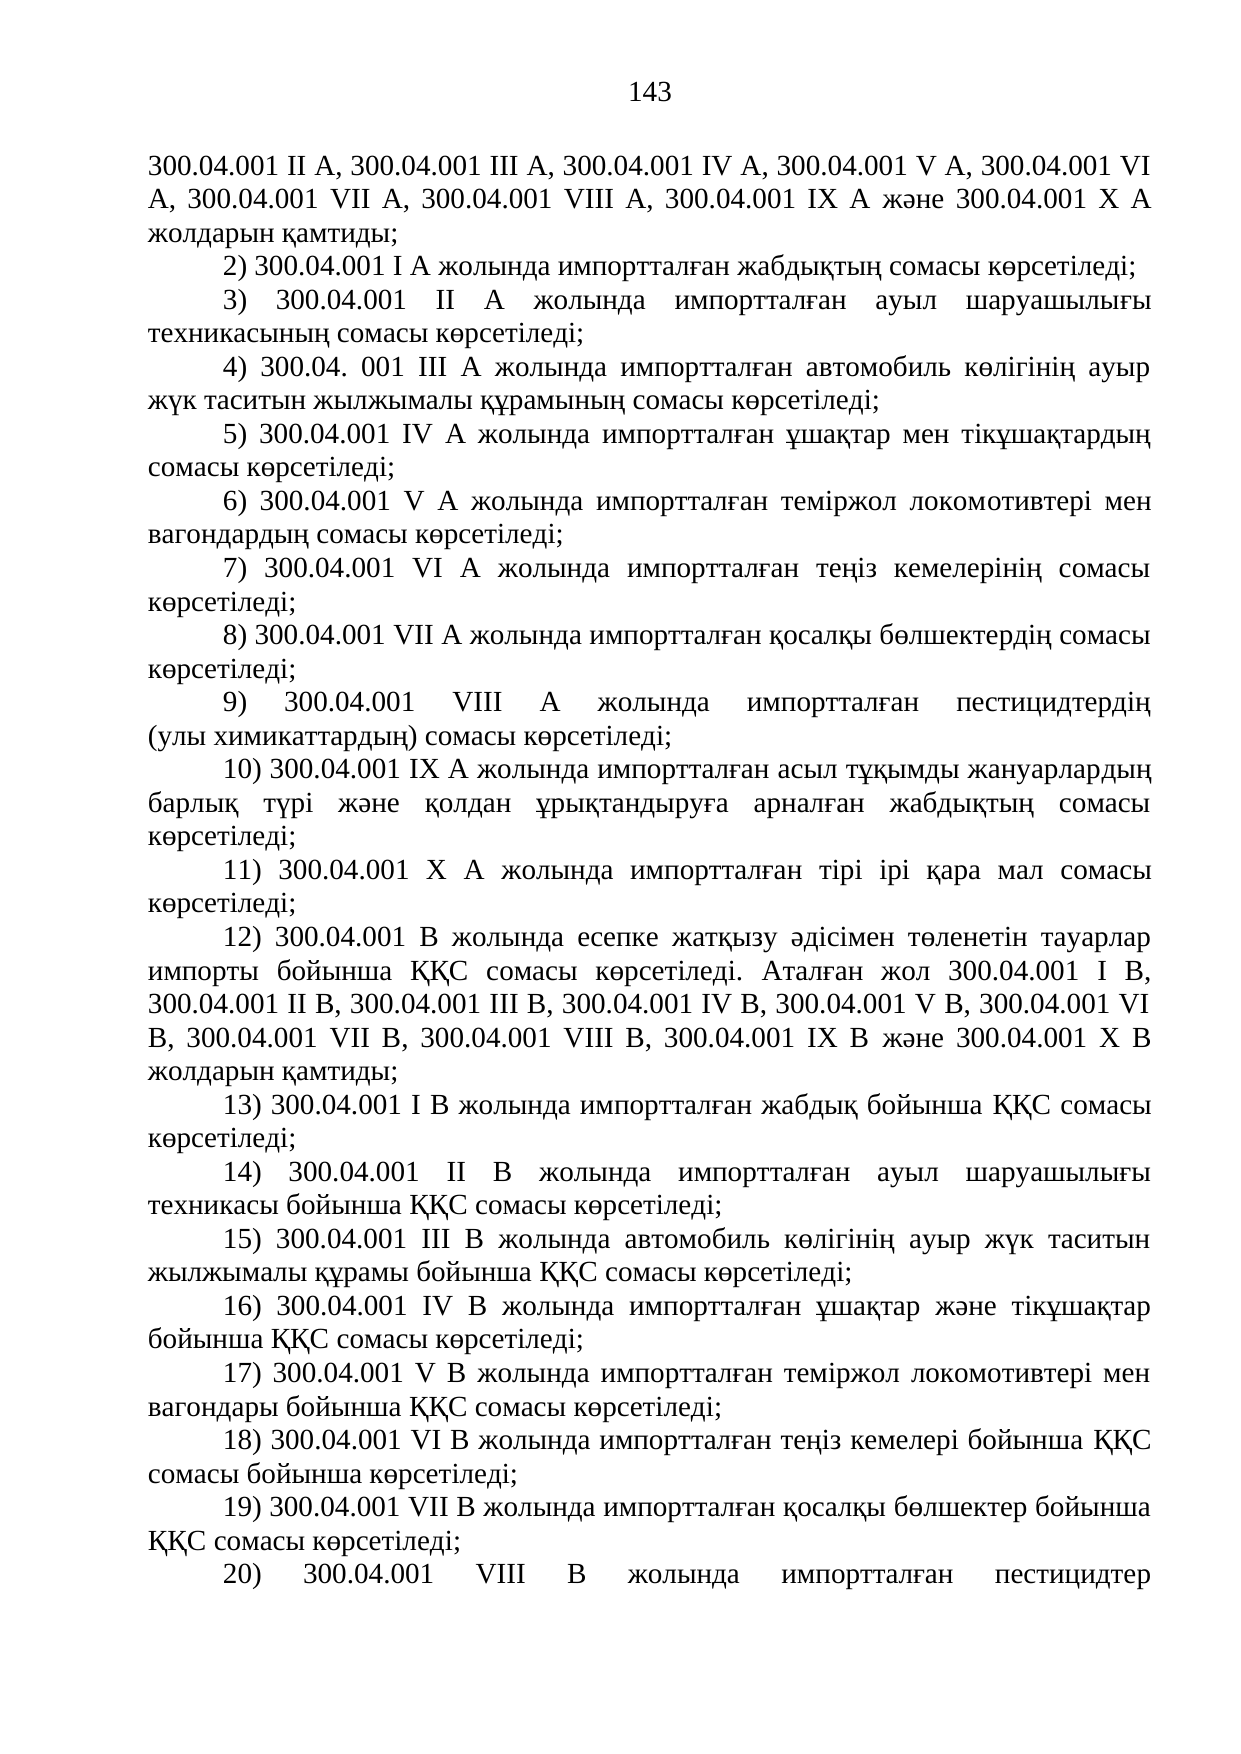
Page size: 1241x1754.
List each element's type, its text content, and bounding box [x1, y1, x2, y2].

text 15) 300.04.001 ІІІ В жолында автомобиль көлігінің ауыр жүк таситын жылжымалы құрамы бойынша ҚҚС сомасы көрсетіледі; [148, 1221, 1152, 1288]
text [148, 148, 1152, 248]
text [148, 1556, 1152, 1590]
text 10) 300.04.001 ІХ А жолында импортталған асыл тұқымды жануарлардың барлық түрі және қолдан ұрықтандыруға арналған жабдықтың сомасы көрсетіледі; [148, 751, 1152, 852]
text 3) 300.04.001 ІІ А жолында импортталған ауыл шаруашылығы техникасының сомасы көрсетіледі; [148, 282, 1152, 349]
text 7) 300.04.001 VІ А жолында импортталған теңіз кемелерінің сомасы көрсетіледі; [148, 550, 1152, 617]
text 16) 300.04.001 ІV В жолында импортталған ұшақтар және тікұшақтар бойынша ҚҚС сомасы көрсетіледі; [148, 1288, 1152, 1355]
text 19) 300.04.001 VІІ В жолында импортталған қосалқы бөлшектер бойынша ҚҚС сомасы көрсетіледі; [148, 1489, 1152, 1556]
text 8) 300.04.001 VІІ А жолында импортталған қосалқы бөлшектердің сомасы көрсетіледі; [148, 617, 1152, 684]
text 11) 300.04.001 Х А жолында импортталған тірі ірі қара мал сомасы көрсетіледі; [148, 852, 1152, 919]
text 14) 300.04.001 ІІ В жолында импортталған ауыл шаруашылығы техникасы бойынша ҚҚС сомасы көрсетіледі; [148, 1154, 1152, 1221]
text 12) 300.04.001 В жолында есепке жатқызу әдісімен төленетін тауарлар импорты бойынша ҚҚС сомасы көрсетіледі. Аталған жол 300.04.001 I В, 300.04.001 II В, 300.04.001 III В, 300.04.001 IV В, 300.04.001 V В, 300.04.001 VI В, 300.04.001 VII В, 300.04.001 VIII В, 300.04.001 IХ В және 300.04.001 Х В жолдарын қамтиды; [148, 919, 1152, 1087]
text 17) 300.04.001 V В жолында импортталған теміржол локомотивтері мен вагондары бойынша ҚҚС сомасы көрсетіледі; [148, 1355, 1152, 1422]
text 13) 300.04.001 І В жолында импортталған жабдық бойынша ҚҚС сомасы көрсетіледі; [148, 1087, 1152, 1154]
text 9) 300.04.001 VІІІ А жолында импортталған пестицидтердің (улы химикаттардың) сомасы көрсетіледі; [148, 684, 1152, 751]
text 6) 300.04.001 V А жолында импортталған теміржол локомотивтері мен вагондардың сомасы көрсетіледі; [148, 483, 1152, 550]
text 5) 300.04.001 ІV А жолында импортталған ұшақтар мен тікұшақтардың сомасы көрсетіледі; [148, 416, 1152, 483]
text 2) 300.04.001 І А жолында импортталған жабдықтың сомасы көрсетіледі; [148, 248, 1152, 282]
text 4) 300.04. 001 ІІІ А жолында импортталған автомобиль көлігінің ауыр жүк таситын жылжымалы құрамының сомасы көрсетіледі; [148, 349, 1152, 416]
text 18) 300.04.001 VІ В жолында импортталған теңіз кемелері бойынша ҚҚС сомасы бойынша көрсетіледі; [148, 1422, 1152, 1489]
